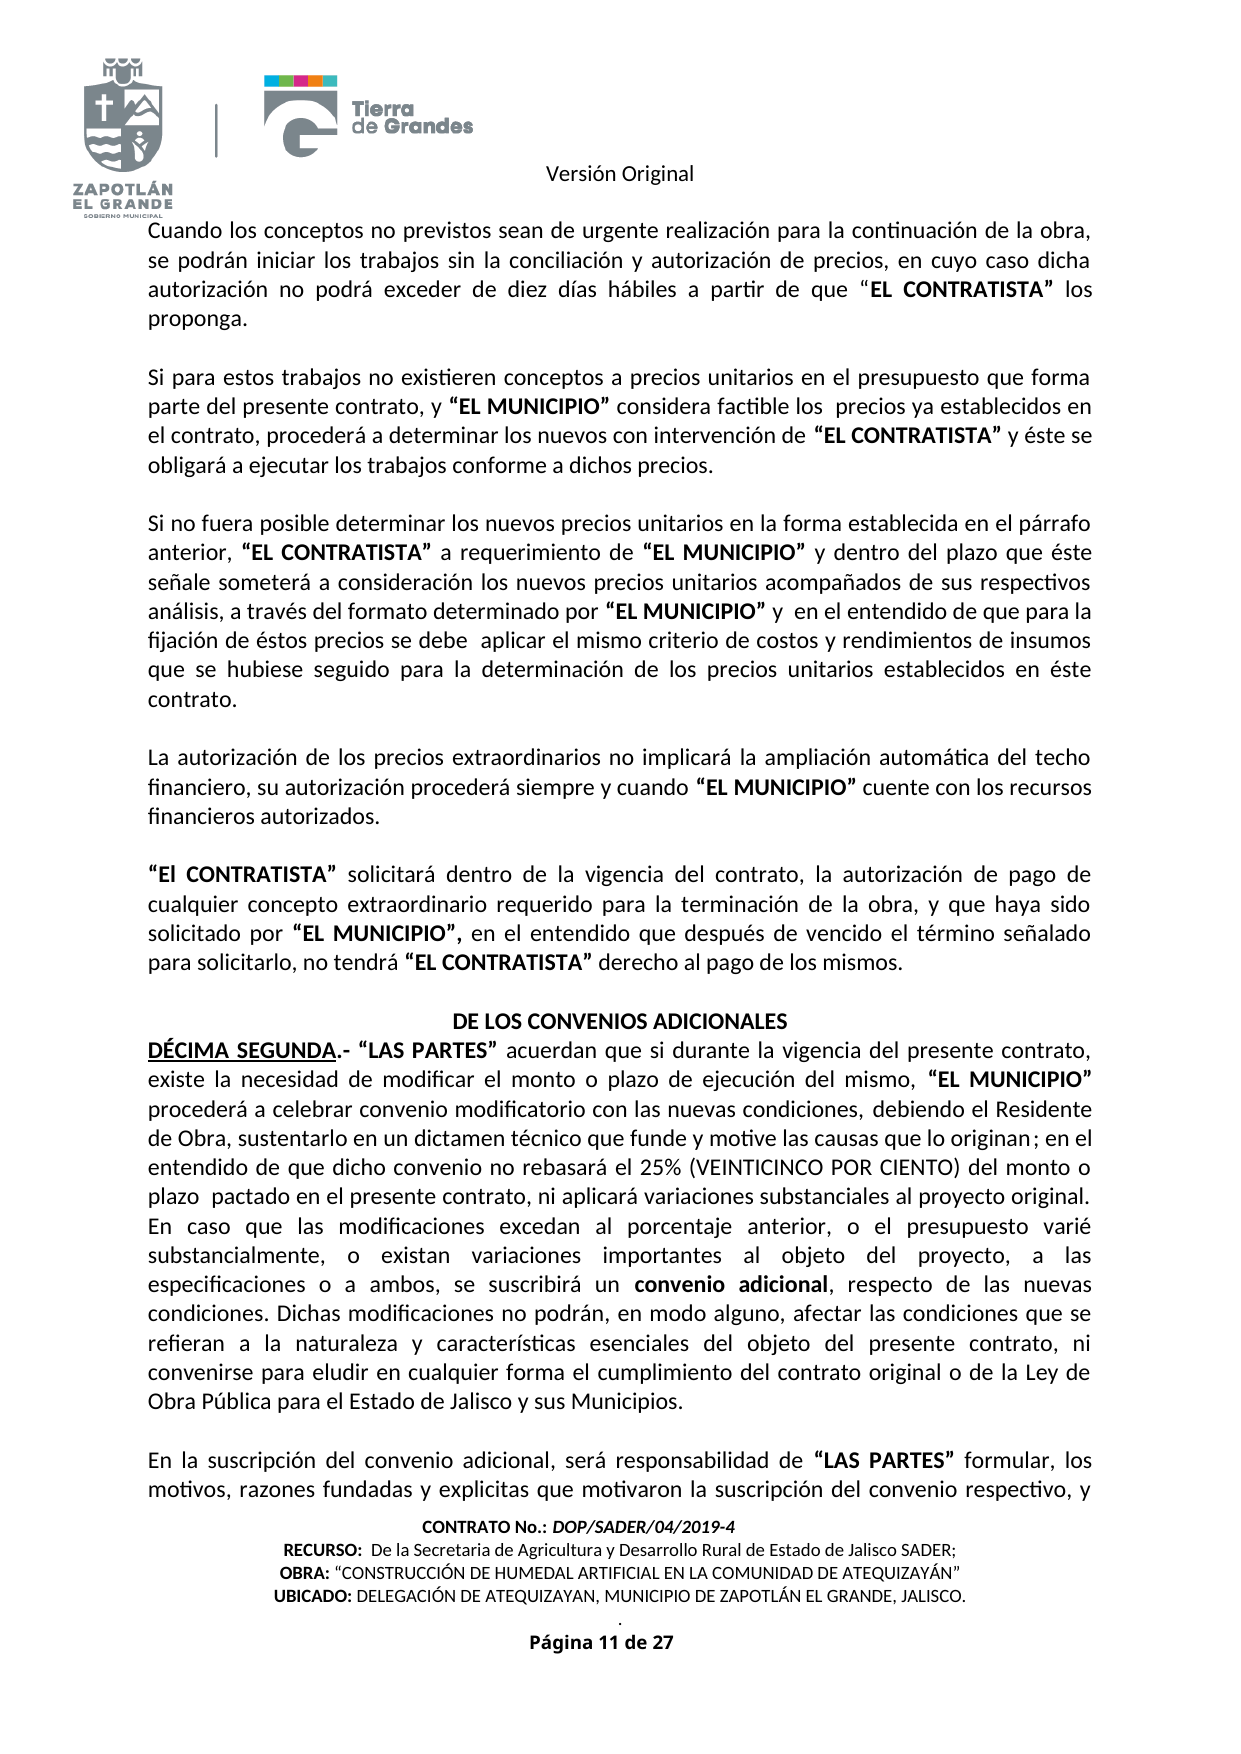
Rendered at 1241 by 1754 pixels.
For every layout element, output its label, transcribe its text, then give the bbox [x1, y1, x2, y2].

text “El CONTRATISTA” solicitará dentro de la vigencia del contrato, la autorización de pago de cualquier concepto extraordinario requerido para la terminación de la obra, y que haya sido solicitado por “EL MUNICIPIO”, en el entendido que después de vencido el término señalado para solicitarlo, no tendrá “EL CONTRATISTA” derecho al pago de los mismos. [148, 859, 1092, 977]
text DE LOS CONVENIOS ADICIONALES [148, 1006, 1092, 1035]
text Si no fuera posible determinar los nuevos precios unitarios en la forma establecida en el párrafo anterior, “EL CONTRATISTA” a requerimiento de “EL MUNICIPIO” y dentro del plazo que éste señale someterá a consideración los nuevos precios unitarios acompañados de sus respectivos análisis, a través del formato determinado por “EL MUNICIPIO” y en el entendido de que para la fijación de éstos precios se debe aplicar el mismo criterio de costos y rendimientos de insumos que se hubiese seguido para la determinación de los precios unitarios establecidos en éste contrato. [148, 508, 1092, 713]
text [148, 1445, 1092, 1503]
text Cuando los conceptos no previstos sean de urgente realización para la continuación de la obra, se podrán iniciar los trabajos sin la conciliación y autorización de precios, en cuyo caso dicha autorización no podrá exceder de diez días hábiles a partir de que “EL CONTRATISTA” los proponga. [148, 216, 1092, 333]
text La autorización de los precios extraordinarios no implicará la ampliación automática del techo financiero, su autorización procederá siempre y cuando “EL MUNICIPIO” cuente con los recursos financieros autorizados. [148, 742, 1092, 830]
picture [1, 1, 1205, 238]
text Si para estos trabajos no existieren conceptos a precios unitarios en el presupuesto que forma parte del presente contrato, y “EL MUNICIPIO” considera factible los precios ya establecidos en el contrato, procederá a determinar los nuevos con intervención de “EL CONTRATISTA” y éste se obligará a ejecutar los trabajos conforme a dichos precios. [148, 362, 1092, 479]
text DÉCIMA SEGUNDA.- “LAS PARTES” acuerdan que si durante la vigencia del presente contrato, existe la necesidad de modificar el monto o plazo de ejecución del mismo, “EL MUNICIPIO” procederá a celebrar convenio modificatorio con las nuevas condiciones, debiendo el Residente de Obra, sustentarlo en un dictamen técnico que funde y motive las causas que lo originan; en el entendido de que dicho convenio no rebasará el 25% (VEINTICINCO POR CIENTO) del monto o plazo pactado en el presente contrato, ni aplicará variaciones substanciales al proyecto original. En caso que las modificaciones excedan al porcentaje anterior, o el presupuesto varié substancialmente, o existan variaciones importantes al objeto del proyecto, a las especificaciones o a ambos, se suscribirá un convenio adicional, respecto de las nuevas condiciones. Dichas modificaciones no podrán, en modo alguno, afectar las condiciones que se refieran a la naturaleza y características esenciales del objeto del presente contrato, ni convenirse para eludir en cualquier forma el cumplimiento del contrato original o de la Ley de Obra Pública para el Estado de Jalisco y sus Municipios. [148, 1035, 1092, 1416]
